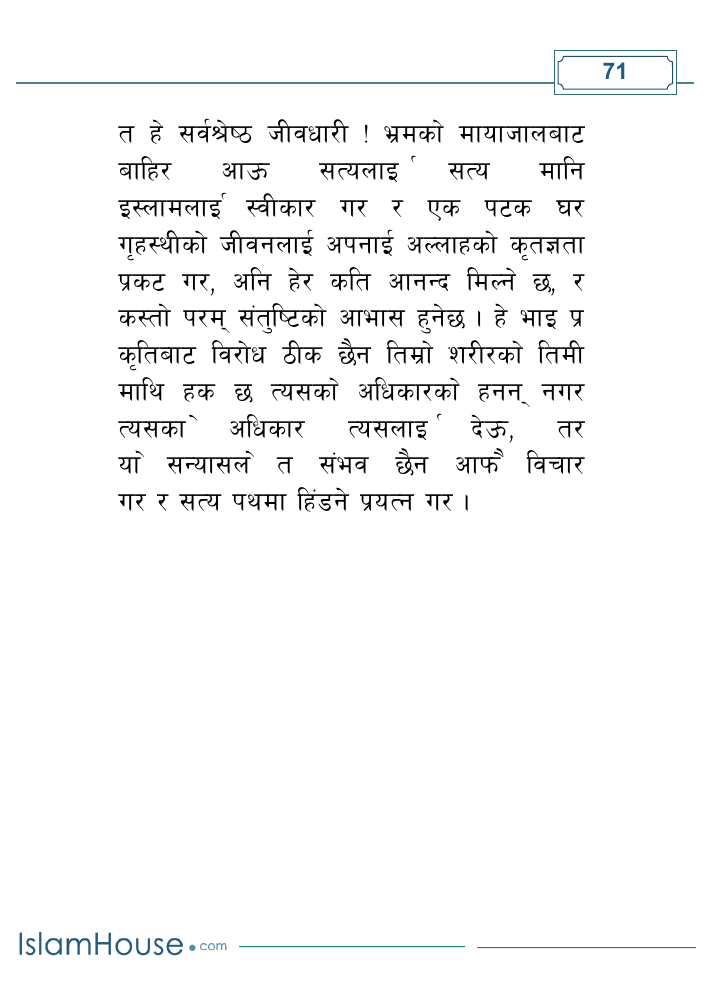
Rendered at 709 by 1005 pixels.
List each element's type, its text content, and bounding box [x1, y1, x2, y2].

picture [471, 929, 697, 962]
text t x] ;j{>]i7 hLjwf/L Û e|dsf] dfofhfnaf6 aflx/ cfpm ;TonfO{ ;To dflg O:nfdnfO{ :jLsf/ u/ / Ps k6s 3/ u[x:yLsf] hLjgnfO{ ckgfO{ cNnfxsf] s[t1tf k|s6 u/, clg x]/ slt cfgGb ldNg] 5, / s:tf] k/d\ ;+t'li6sf] cfef; x'g]5 . x] efO k|s[ltaf6 lj/f]w 7Ls 5}g ltd|f] z/L/sf] ltdL dfly xs 5 To;sf] clwsf/sf] xgg\ gu/ To;sf] clwsf/ To;nfO{ b]pm, t/ of] ;Gof;n] t ;+ej 5}g cfkm} ljrf/ u/ / ;To kydf lx+8g] k|oTg u/ . [118, 118, 586, 520]
picture [12, 928, 466, 961]
